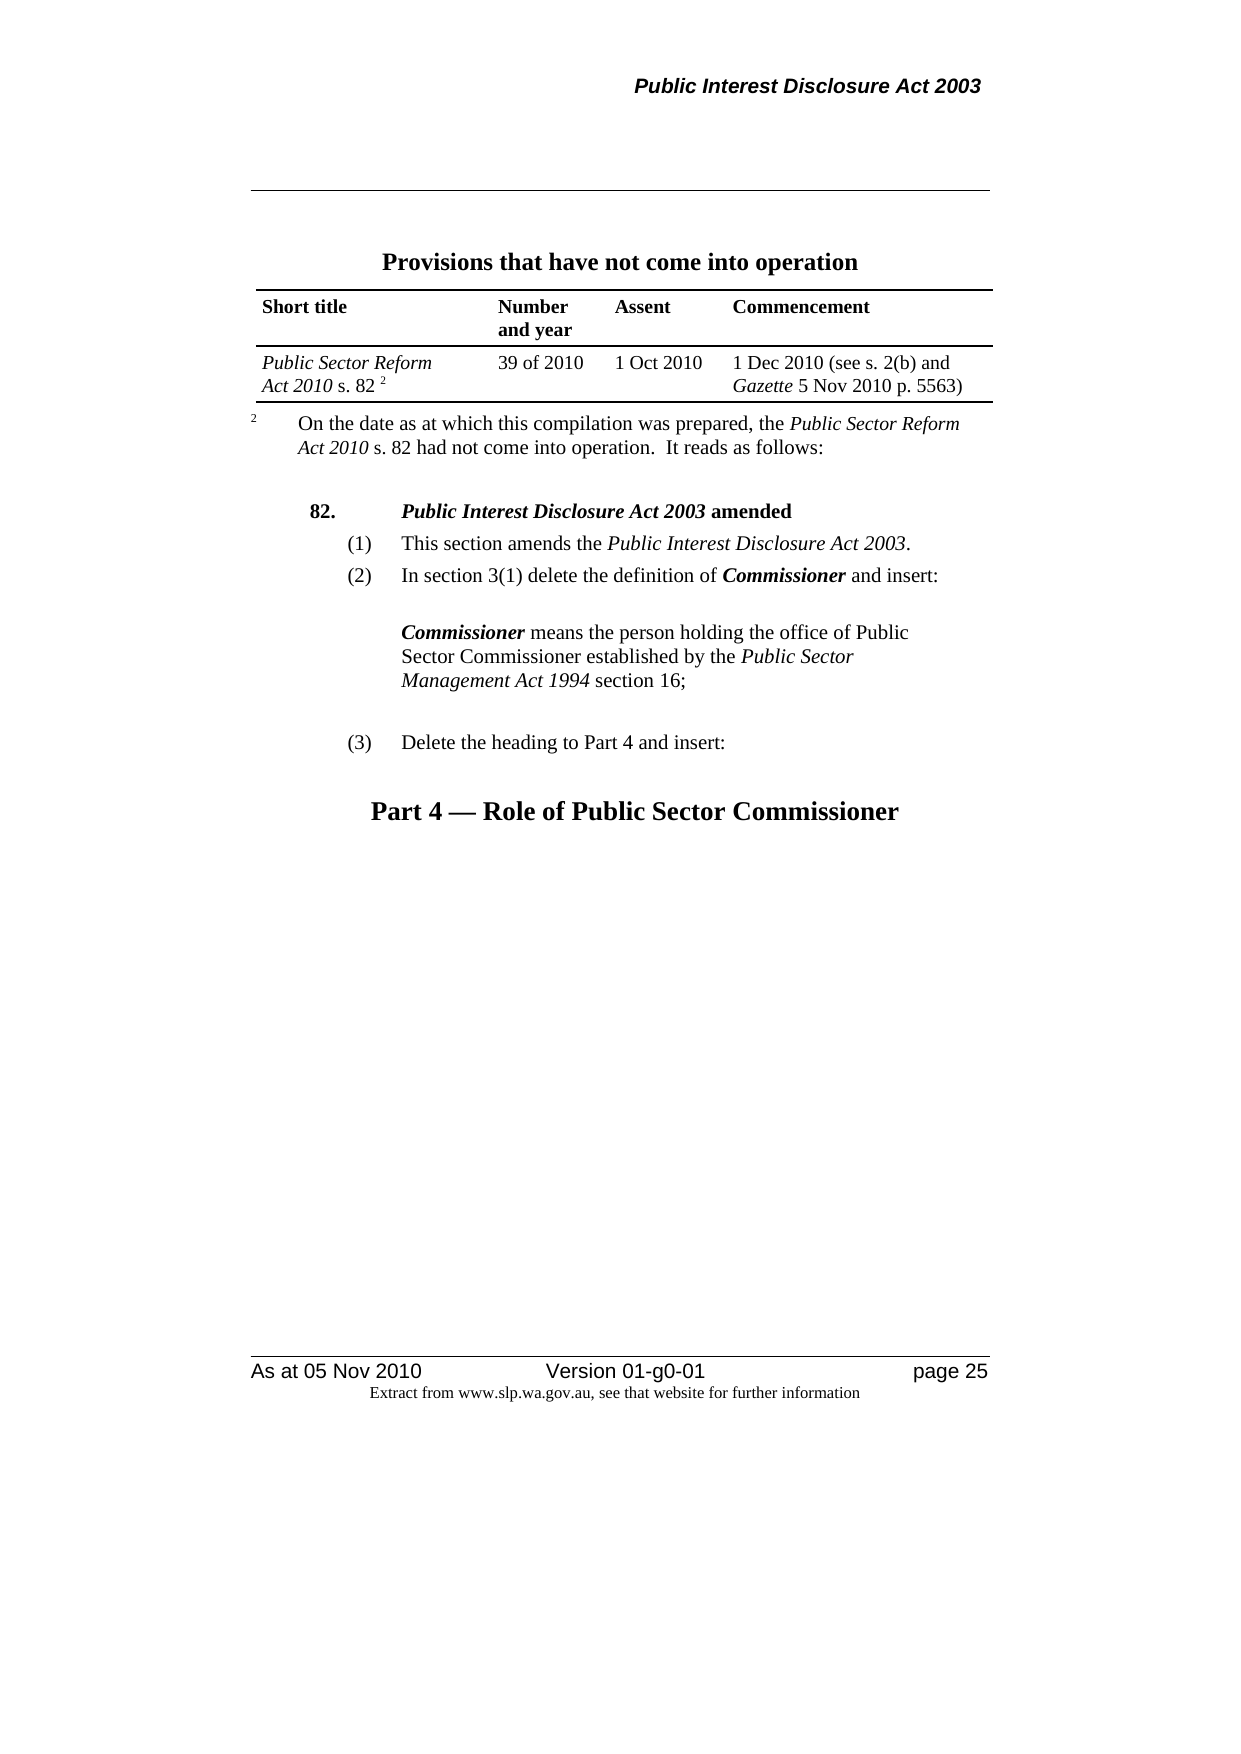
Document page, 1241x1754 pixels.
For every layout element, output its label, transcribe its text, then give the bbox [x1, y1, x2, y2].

subtitle Provisions that have not come into operation [251, 247, 990, 276]
subtitle 82. Public Interest Disclosure Act 2003 amended [309, 498, 960, 523]
table_cell 1 Dec 2010 (see s. 2(b) and Gazette 5 Nov 2010 p. 5563) [727, 347, 992, 401]
text (3) Delete the heading to Part 4 and insert: [312, 729, 960, 754]
table_header Short title [256, 291, 492, 345]
table_cell 39 of 2010 [492, 347, 608, 401]
subtitle Part 4 — Role of Public Sector Commissioner [309, 795, 960, 826]
text Commissioner means the person holding the office of Public Sector Commissioner established by the Public Sector Management Act 1994 section 16; [369, 620, 960, 692]
table_cell Public Sector Reform Act 2010 s. 82 2 [256, 347, 492, 401]
text (1) This section amends the Public Interest Disclosure Act 2003. [312, 531, 960, 555]
table_cell 1 Oct 2010 [609, 347, 727, 401]
text (2) In section 3(1) delete the definition of Commissioner and insert: [312, 563, 960, 587]
table_header Assent [609, 291, 727, 345]
table_header Commencement [727, 291, 992, 345]
table_header Number and year [492, 291, 608, 345]
text 2 On the date as at which this compilation was prepared, the Public Sector Reform Act 2010 s. 82 had not come into operation. It reads as follows: [251, 411, 990, 459]
